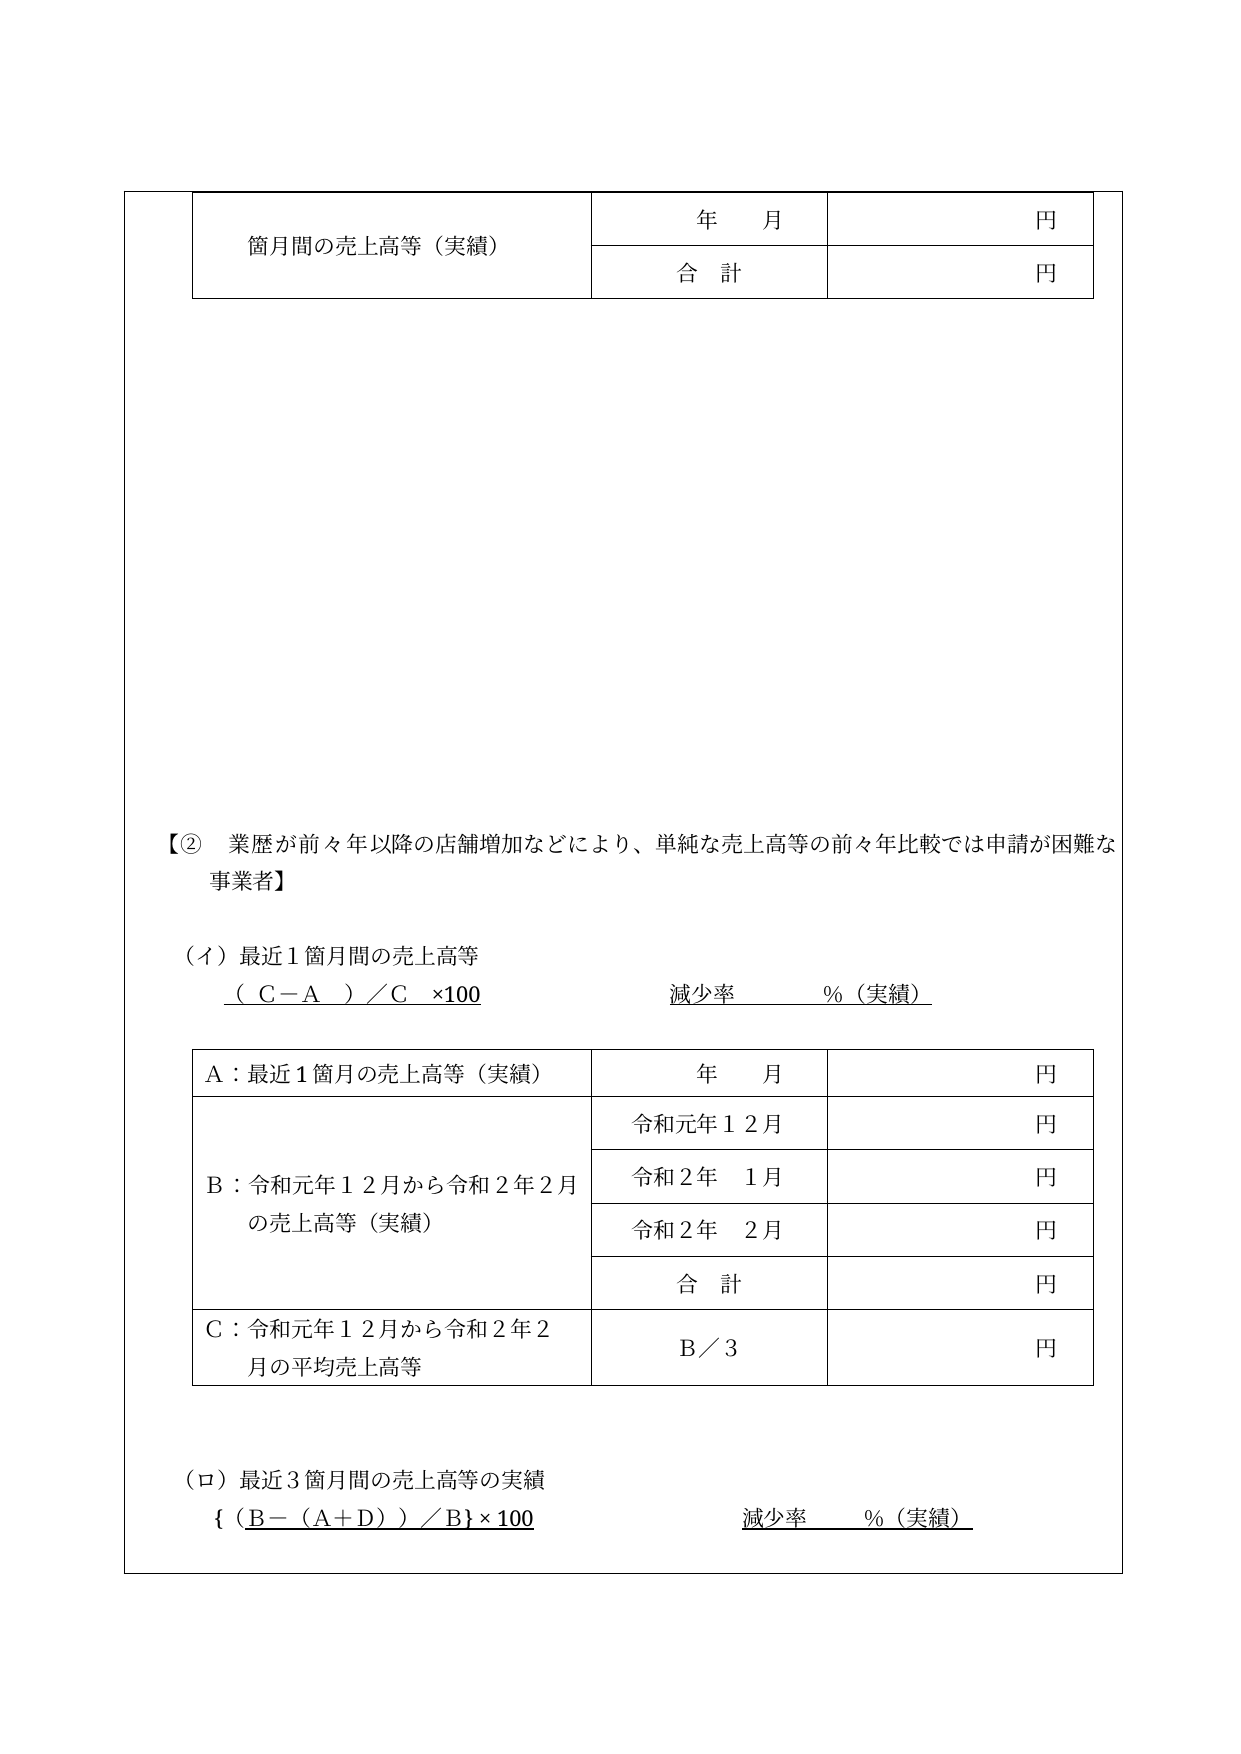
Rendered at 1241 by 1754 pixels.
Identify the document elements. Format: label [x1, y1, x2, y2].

table_header [125, 192, 1122, 1573]
